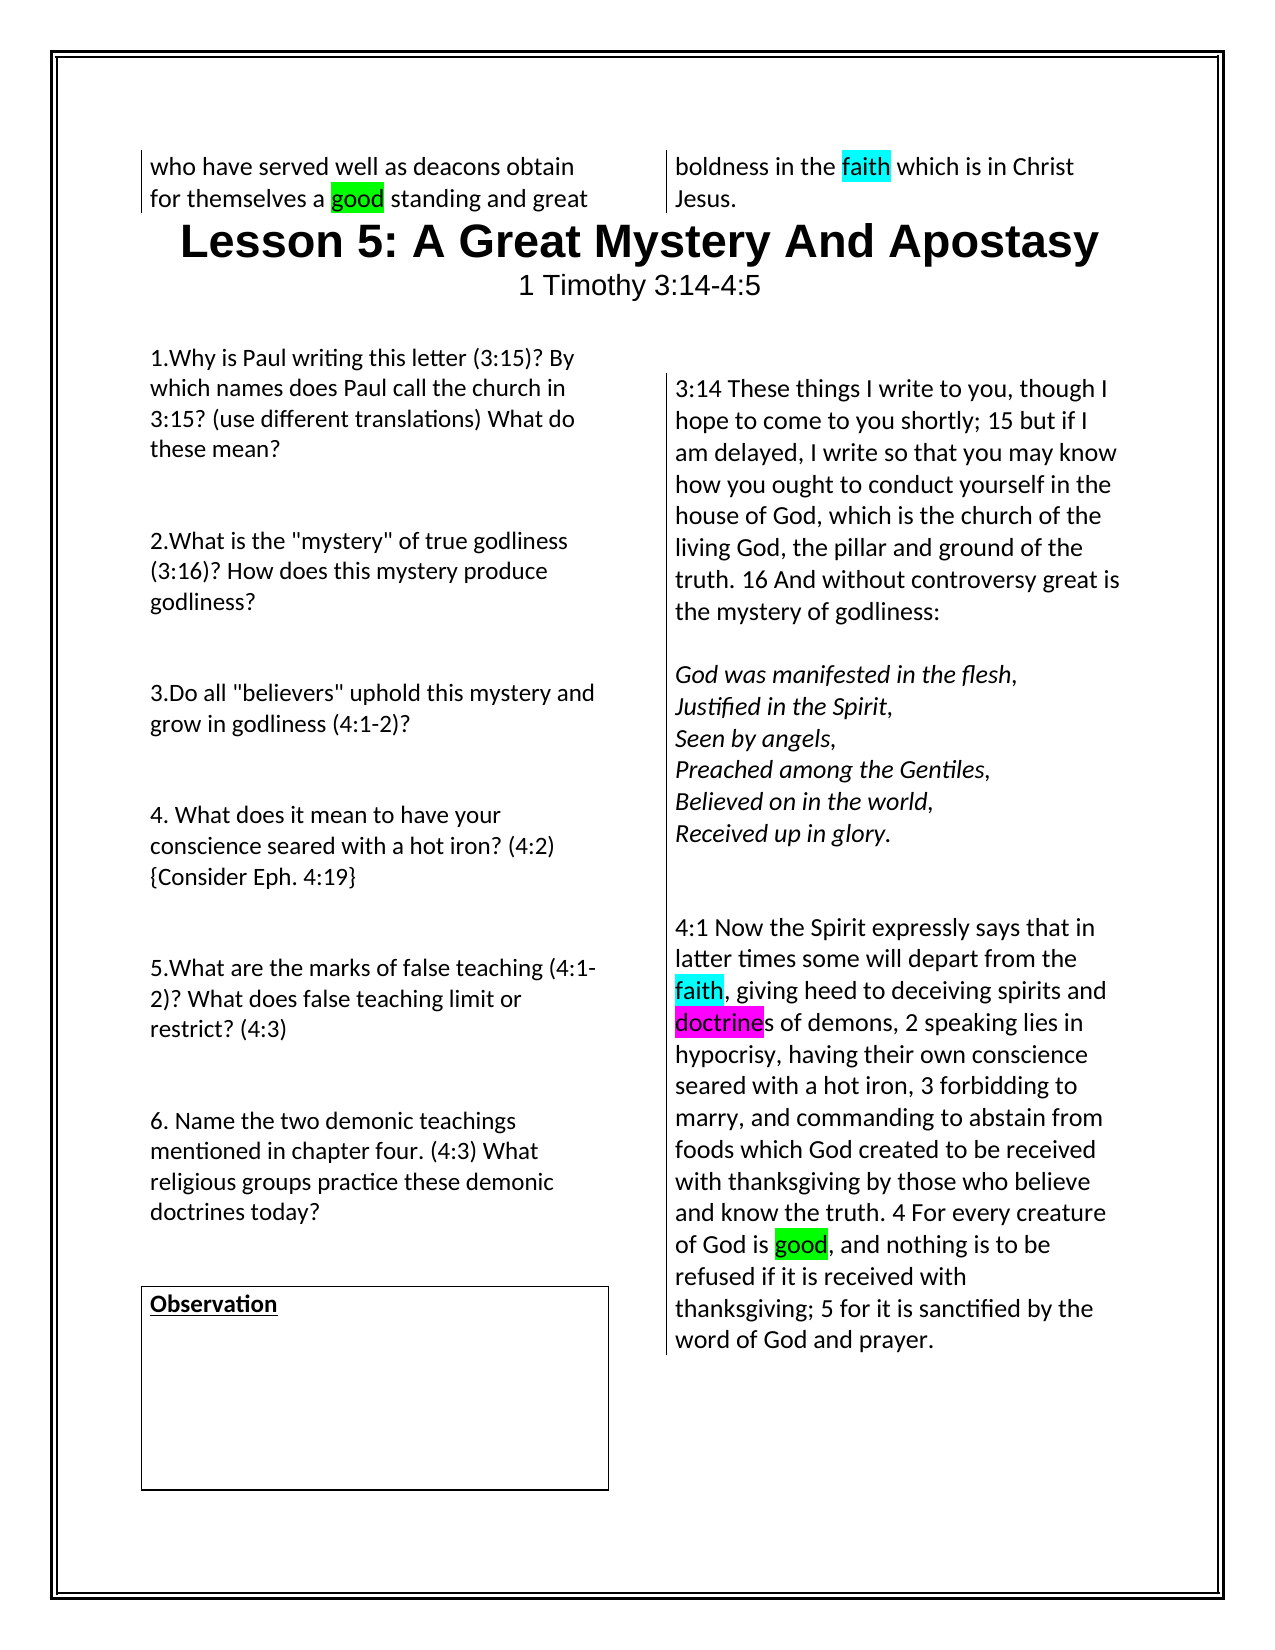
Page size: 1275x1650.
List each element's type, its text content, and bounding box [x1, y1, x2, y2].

text 3.Do all "believers" uphold this mystery and grow in godliness (4:1-2)? [150, 678, 600, 739]
text 3:14 These things I write to you, though I hope to come to you shortly; 15 but if I am delayed, I write so that you may know how you ought to conduct yourself in the house of God, which is the church of the living God, the pillar and ground of the truth. 16 And without controversy great is the mystery of godliness: [675, 372, 1125, 627]
text 4:1 Now the Spirit expressly says that in latter times some will depart from the faith, giving heed to deceiving spirits and doctrines of demons, 2 speaking lies in hypocrisy, having their own conscience seared with a hot iron, 3 forbidding to marry, and commanding to abstain from foods which God created to be received with thanksgiving by those who believe and know the truth. 4 For every creature of God is good, and nothing is to be refused if it is received with thanksgiving; 5 for it is sanctified by the word of God and prayer. [675, 911, 1125, 1355]
text 1.Why is Paul writing this letter (3:15)? By which names does Paul call the church in 3:15? (use different translations) What do these mean? [150, 342, 600, 464]
text 4. What does it mean to have your conscience seared with a hot iron? (4:2) {Consider Eph. 4:19} [150, 800, 600, 891]
text God was manifested in the flesh, Justified in the Spirit, Seen by angels, Preached among the Gentiles, Believed on in the world, Received up in glory. [675, 658, 1125, 849]
text Observation [142, 1287, 608, 1322]
text Lesson 5: A Great Mystery And Apostasy [154, 213, 1125, 267]
text 2.What is the "mystery" of true godliness (3:16)? How does this mystery produce godliness? [150, 525, 600, 617]
text 1 Timothy 3:14-4:5 [154, 267, 1125, 301]
text 5.What are the marks of false teaching (4:1-2)? What does false teaching limit or restrict? (4:3) [150, 952, 600, 1044]
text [675, 150, 1125, 213]
text 6. Name the two demonic teachings mentioned in chapter four. (4:3) What religious groups practice these demonic doctrines today? [150, 1105, 600, 1227]
